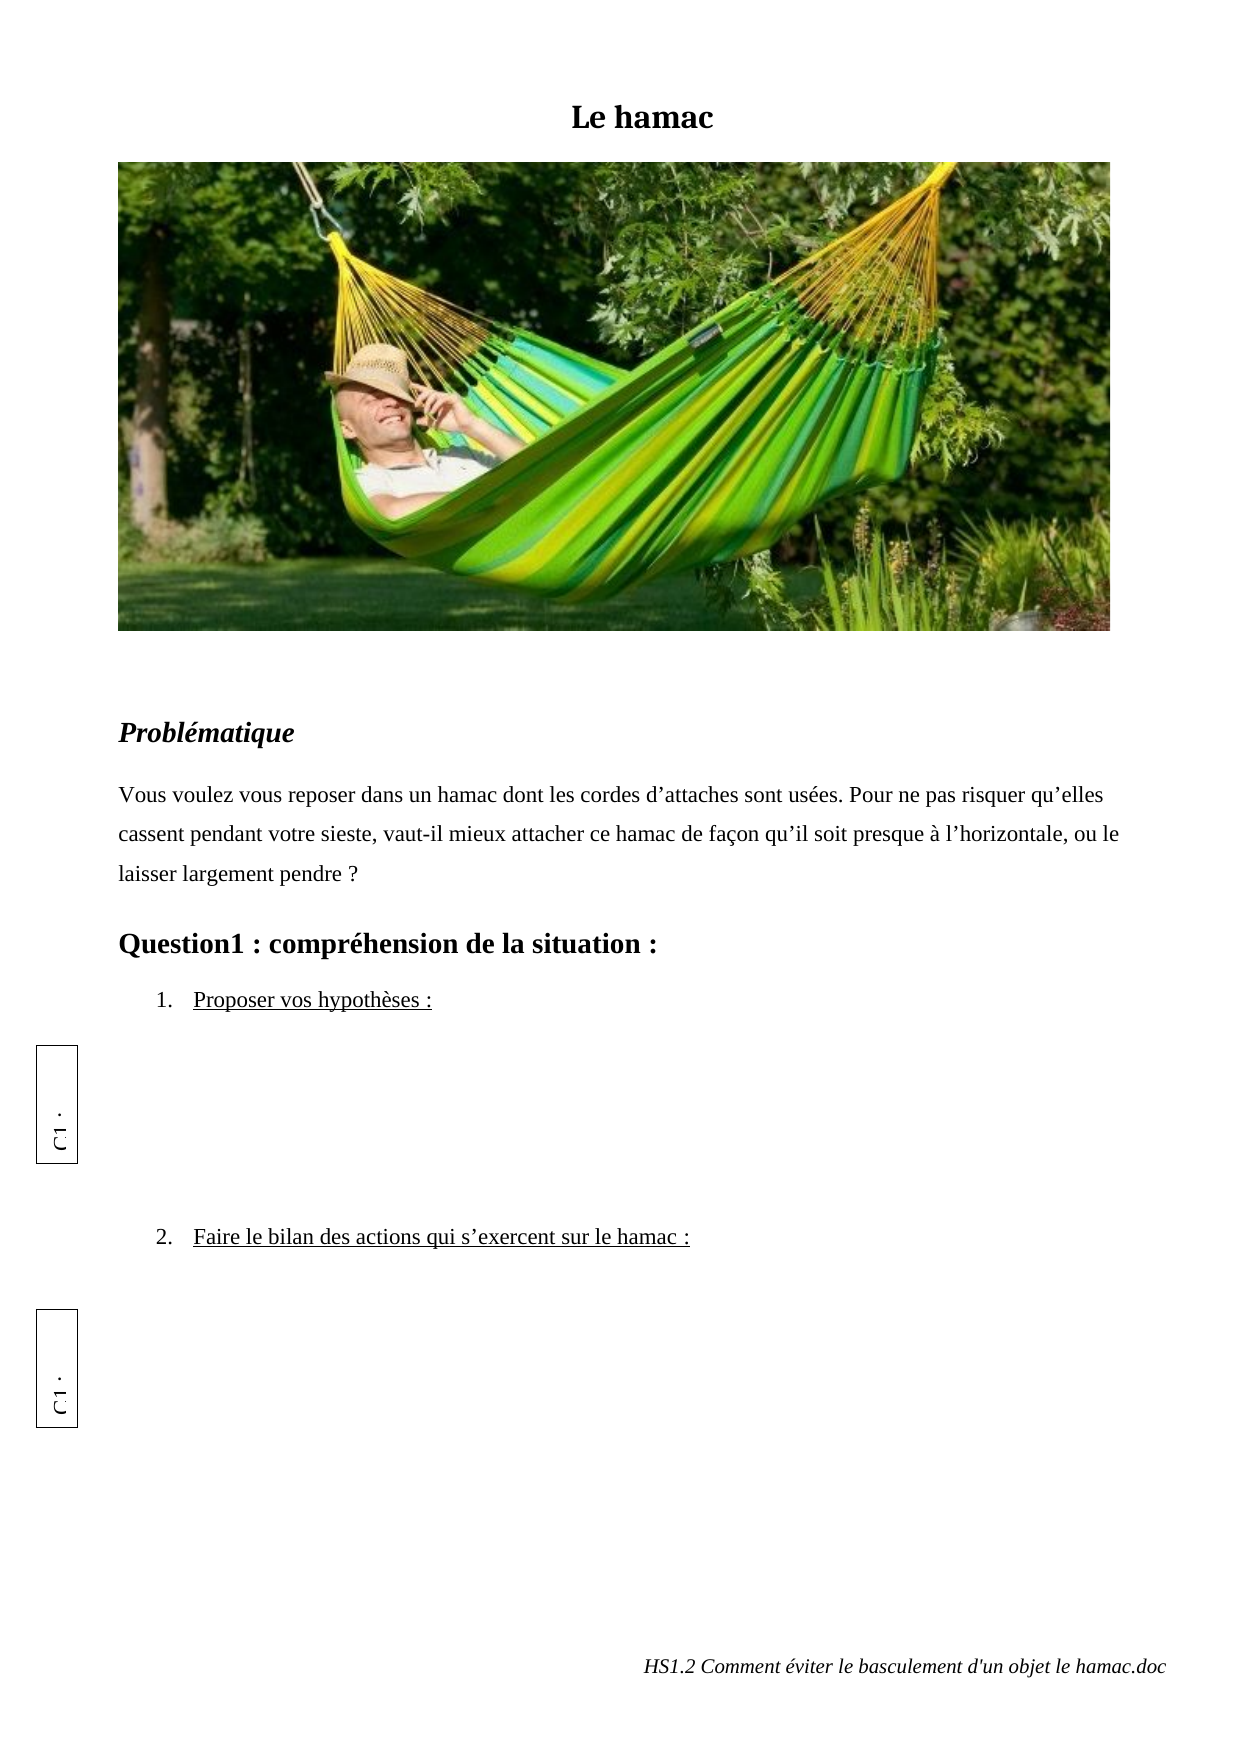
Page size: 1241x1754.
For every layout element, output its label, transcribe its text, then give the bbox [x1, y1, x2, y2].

table_header C1 : [37, 1310, 77, 1427]
picture [118, 162, 1111, 631]
table_header C1 : [37, 1046, 77, 1163]
text Question1 : compréhension de la situation : [118, 926, 1167, 959]
list Faire le bilan des actions qui s’exercent sur le hamac : [156, 1223, 1167, 1249]
subtitle Problématique [118, 715, 1167, 748]
text Vous voulez vous reposer dans un hamac dont les cordes d’attaches sont usées. Pour ne pas risquer qu’elles cassent pendant votre sieste, vaut-il mieux attacher ce hamac de façon qu’il soit presque à l’horizontale, ou le laisser largement pendre ? [118, 781, 1167, 886]
title Le hamac [118, 99, 1167, 137]
list Proposer vos hypothèses : [156, 986, 1167, 1012]
